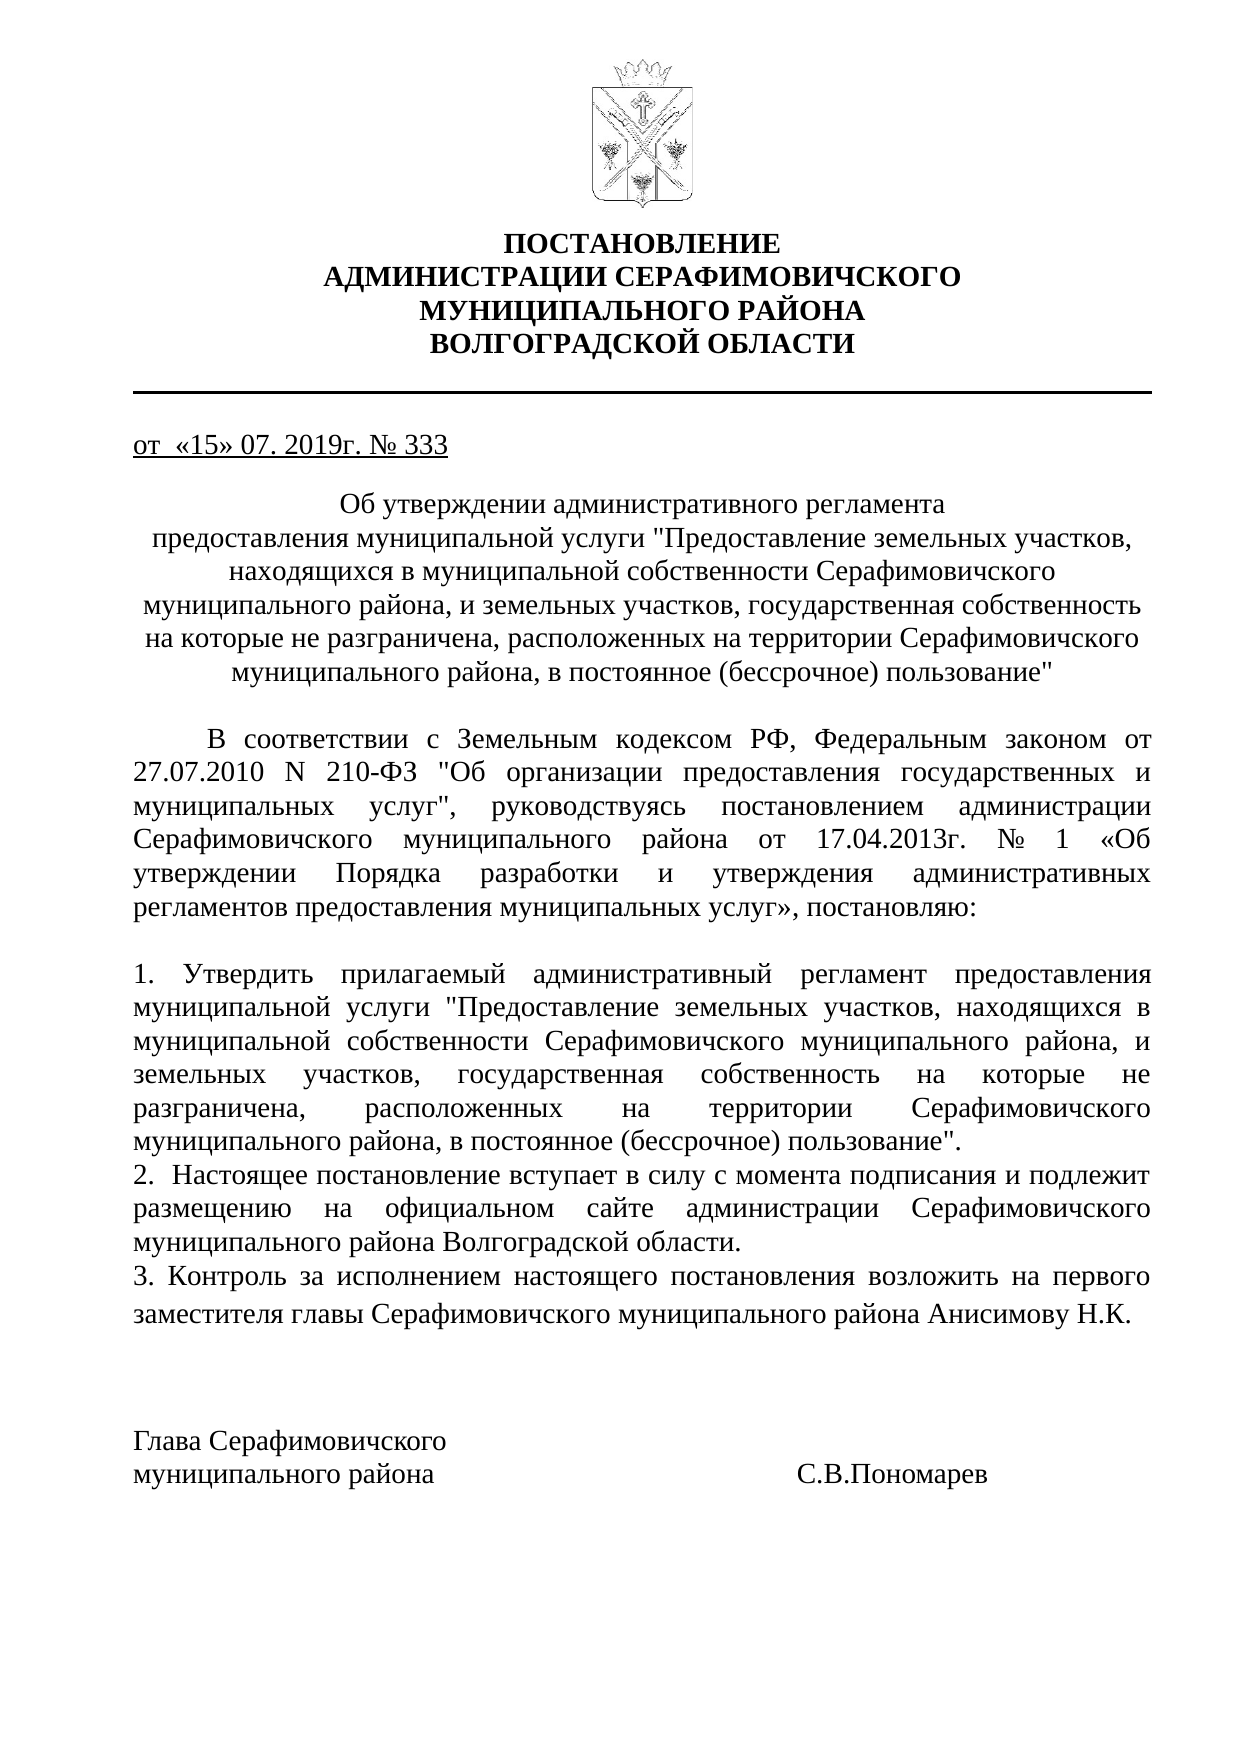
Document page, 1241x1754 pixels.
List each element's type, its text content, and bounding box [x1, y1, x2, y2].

text 1. Утвердить прилагаемый административный регламент предоставления муниципальной услуги "Предоставление земельных участков, находящихся в муниципальной собственности Серафимовичского муниципального района, и земельных участков, государственная собственность на которые не разграничена, расположенных на территории Серафимовичского муниципального района, в постоянное (бессрочное) пользование". [133, 956, 1152, 1157]
list 3. Контроль за исполнением настоящего постановления возложить на первого заместителя главы Серафимовичского муниципального района Анисимову Н.К. [133, 1258, 1152, 1330]
text МУНИЦИПАЛЬНОГО РАЙОНА [133, 293, 1152, 326]
text предоставления муниципальной услуги "Предоставление земельных участков, находящихся в муниципальной собственности Серафимовичского муниципального района, и земельных участков, государственная собственность на которые не разграничена, расположенных на территории Серафимовичского муниципального района, в постоянное (бессрочное) пользование" [133, 520, 1152, 687]
text муниципального района С.В.Пономарев [133, 1456, 1152, 1490]
picture [592, 59, 693, 208]
text от «15» 07. 2019г. № 333 [133, 427, 1152, 461]
text ПОСТАНОВЛЕНИЕ [133, 226, 1152, 259]
text Глава Серафимовичского [133, 1423, 1152, 1456]
text АДМИНИСТРАЦИИ СЕРАФИМОВИЧСКОГО [133, 259, 1152, 293]
text 2. Настоящее постановление вступает в силу с момента подписания и подлежит размещению на официальном сайте администрации Серафимовичского муниципального района Волгоградской области. [133, 1157, 1152, 1258]
text В соответствии с Земельным кодексом РФ, Федеральным законом от 27.07.2010 N 210-ФЗ "Об организации предоставления государственных и муниципальных услуг", руководствуясь постановлением администрации Серафимовичского муниципального района от 17.04.2013г. № 1 «Об утверждении Порядка разработки и утверждения административных регламентов предоставления муниципальных услуг», постановляю: [133, 721, 1152, 922]
text Об утверждении административного регламента [133, 486, 1152, 520]
text ВОЛГОГРАДСКОЙ ОБЛАСТИ [133, 326, 1152, 360]
